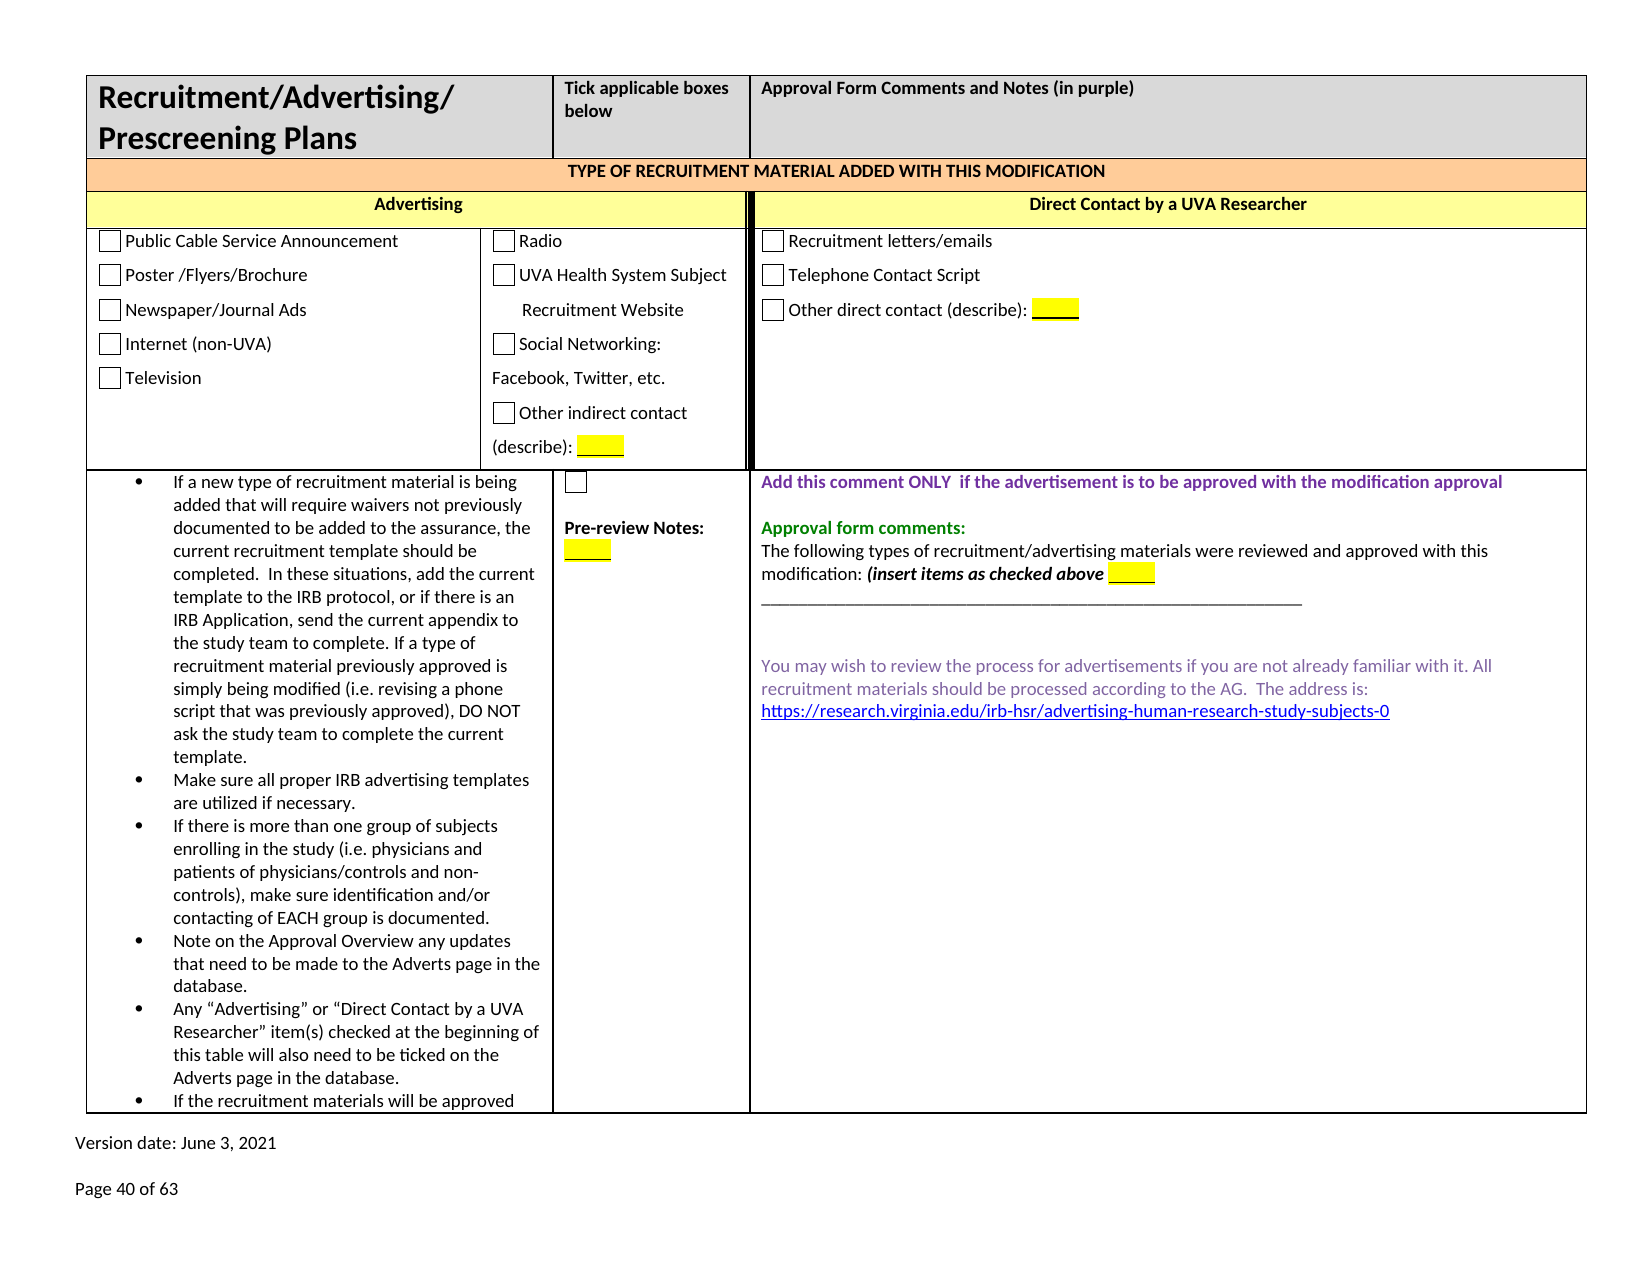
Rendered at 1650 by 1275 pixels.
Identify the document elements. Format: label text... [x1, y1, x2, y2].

table_cell Advertising [87, 192, 745, 227]
table_cell TYPE OF RECRUITMENT MATERIAL ADDED WITH THIS MODIFICATION [87, 159, 1586, 191]
table_cell Recruitment letters/emails Telephone Contact Script Other direct contact (describe): [755, 229, 1586, 469]
table_cell Direct Contact by a UVA Researcher [755, 192, 1586, 227]
table_header Tick applicable boxes below [554, 76, 749, 157]
table_header Approval Form Comments and Notes (in purple) [751, 76, 1586, 157]
table_cell Pre-review Notes: [554, 471, 749, 1112]
table_cell Radio UVA Health System Subject Recruitment Website Social Networking: Facebook, Twitter, etc. Other indirect contact (describe): [481, 229, 745, 469]
table_header Recruitment/Advertising/ Prescreening Plans [87, 76, 552, 157]
table_cell Public Cable Service Announcement Poster /Flyers/Brochure Newspaper/Journal Ads Internet (non-UVA) Television [87, 229, 480, 469]
